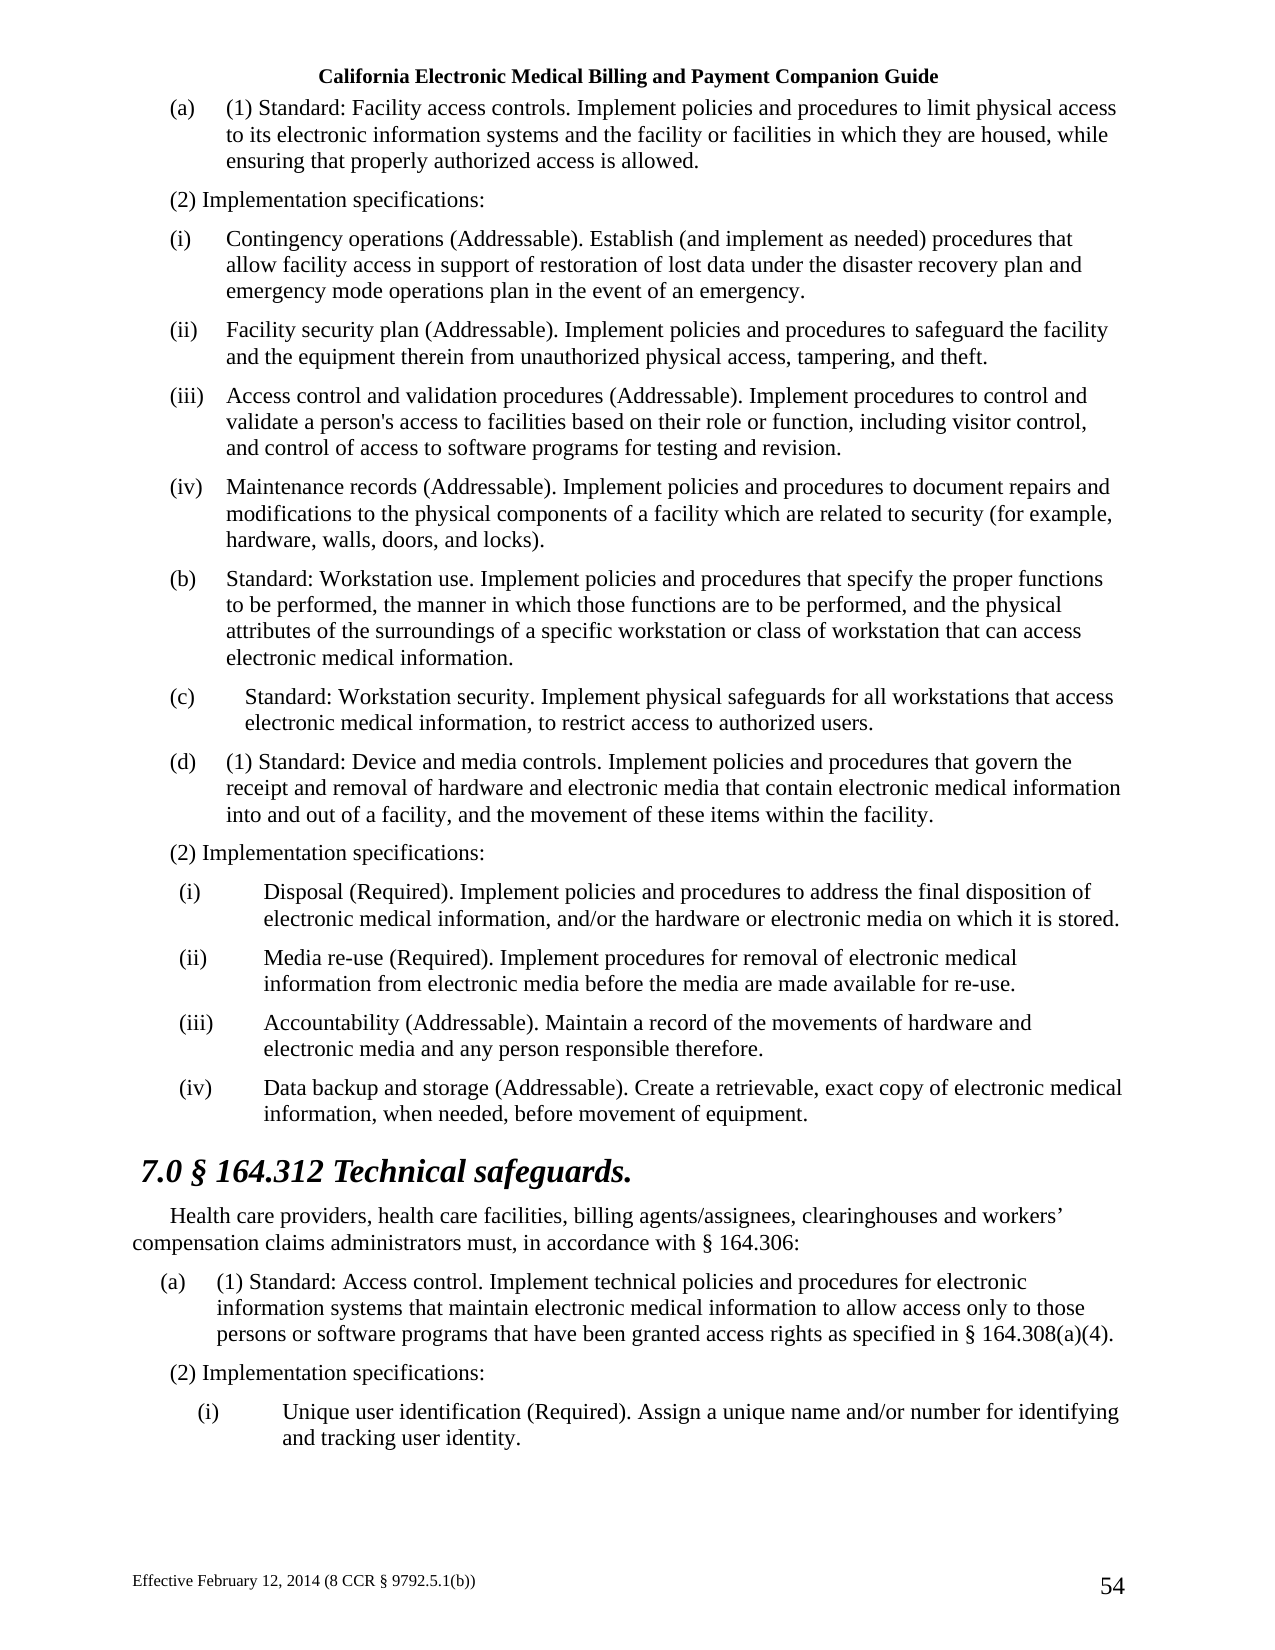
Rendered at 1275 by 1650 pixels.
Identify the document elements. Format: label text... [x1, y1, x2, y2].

list Maintenance records (Addressable). Implement policies and procedures to document repairs and modifications to the physical components of a facility which are related to security (for example, hardware, walls, doors, and locks). [169, 473, 1125, 552]
subtitle 7.0 § 164.312 Technical safeguards. [132, 1152, 1125, 1190]
list (1) Standard: Access control. Implement technical policies and procedures for electronic information systems that maintain electronic medical information to allow access only to those persons or software programs that have been granted access rights as specified in § 164.308(a)(4). [160, 1268, 1125, 1347]
list Data backup and storage (Addressable). Create a retrievable, exact copy of electronic medical information, when needed, before movement of equipment. [179, 1074, 1125, 1127]
list Accountability (Addressable). Maintain a record of the movements of hardware and electronic media and any person responsible therefore. [179, 1009, 1125, 1061]
list Media re-use (Required). Implement procedures for removal of electronic medical information from electronic media before the media are made available for re-use. [179, 943, 1125, 996]
list (2) Implementation specifications: [132, 839, 1125, 866]
list (2) Implementation specifications: [132, 1359, 1125, 1386]
list Standard: Workstation security. Implement physical safeguards for all workstations that access electronic medical information, to restrict access to authorized users. [169, 683, 1125, 735]
list Unique user identification (Required). Assign a unique name and/or number for identifying and tracking user identity. [197, 1398, 1125, 1451]
list Standard: Workstation use. Implement policies and procedures that specify the proper functions to be performed, the manner in which those functions are to be performed, and the physical attributes of the surroundings of a specific workstation or class of workstation that can access electronic medical information. [169, 565, 1125, 670]
list Facility security plan (Addressable). Implement policies and procedures to safeguard the facility and the equipment therein from unauthorized physical access, tampering, and theft. [169, 316, 1125, 369]
list (1) Standard: Device and media controls. Implement policies and procedures that govern the receipt and removal of hardware and electronic media that contain electronic medical information into and out of a facility, and the movement of these items within the facility. [169, 748, 1125, 827]
list Access control and validation procedures (Addressable). Implement procedures to control and validate a person's access to facilities based on their role or function, including visitor control, and control of access to software programs for testing and revision. [169, 382, 1125, 461]
list (1) Standard: Facility access controls. Implement policies and procedures to limit physical access to its electronic information systems and the facility or facilities in which they are housed, while ensuring that properly authorized access is allowed. [169, 94, 1125, 173]
list Disposal (Required). Implement policies and procedures to address the final disposition of electronic medical information, and/or the hardware or electronic media on which it is stored. [179, 878, 1125, 931]
text Health care providers, health care facilities, billing agents/assignees, clearinghouses and workers’ compensation claims administrators must, in accordance with § 164.306: [132, 1202, 1125, 1255]
list (2) Implementation specifications: [132, 186, 1125, 212]
list Contingency operations (Addressable). Establish (and implement as needed) procedures that allow facility access in support of restoration of lost data under the disaster recovery plan and emergency mode operations plan in the event of an emergency. [169, 225, 1125, 304]
